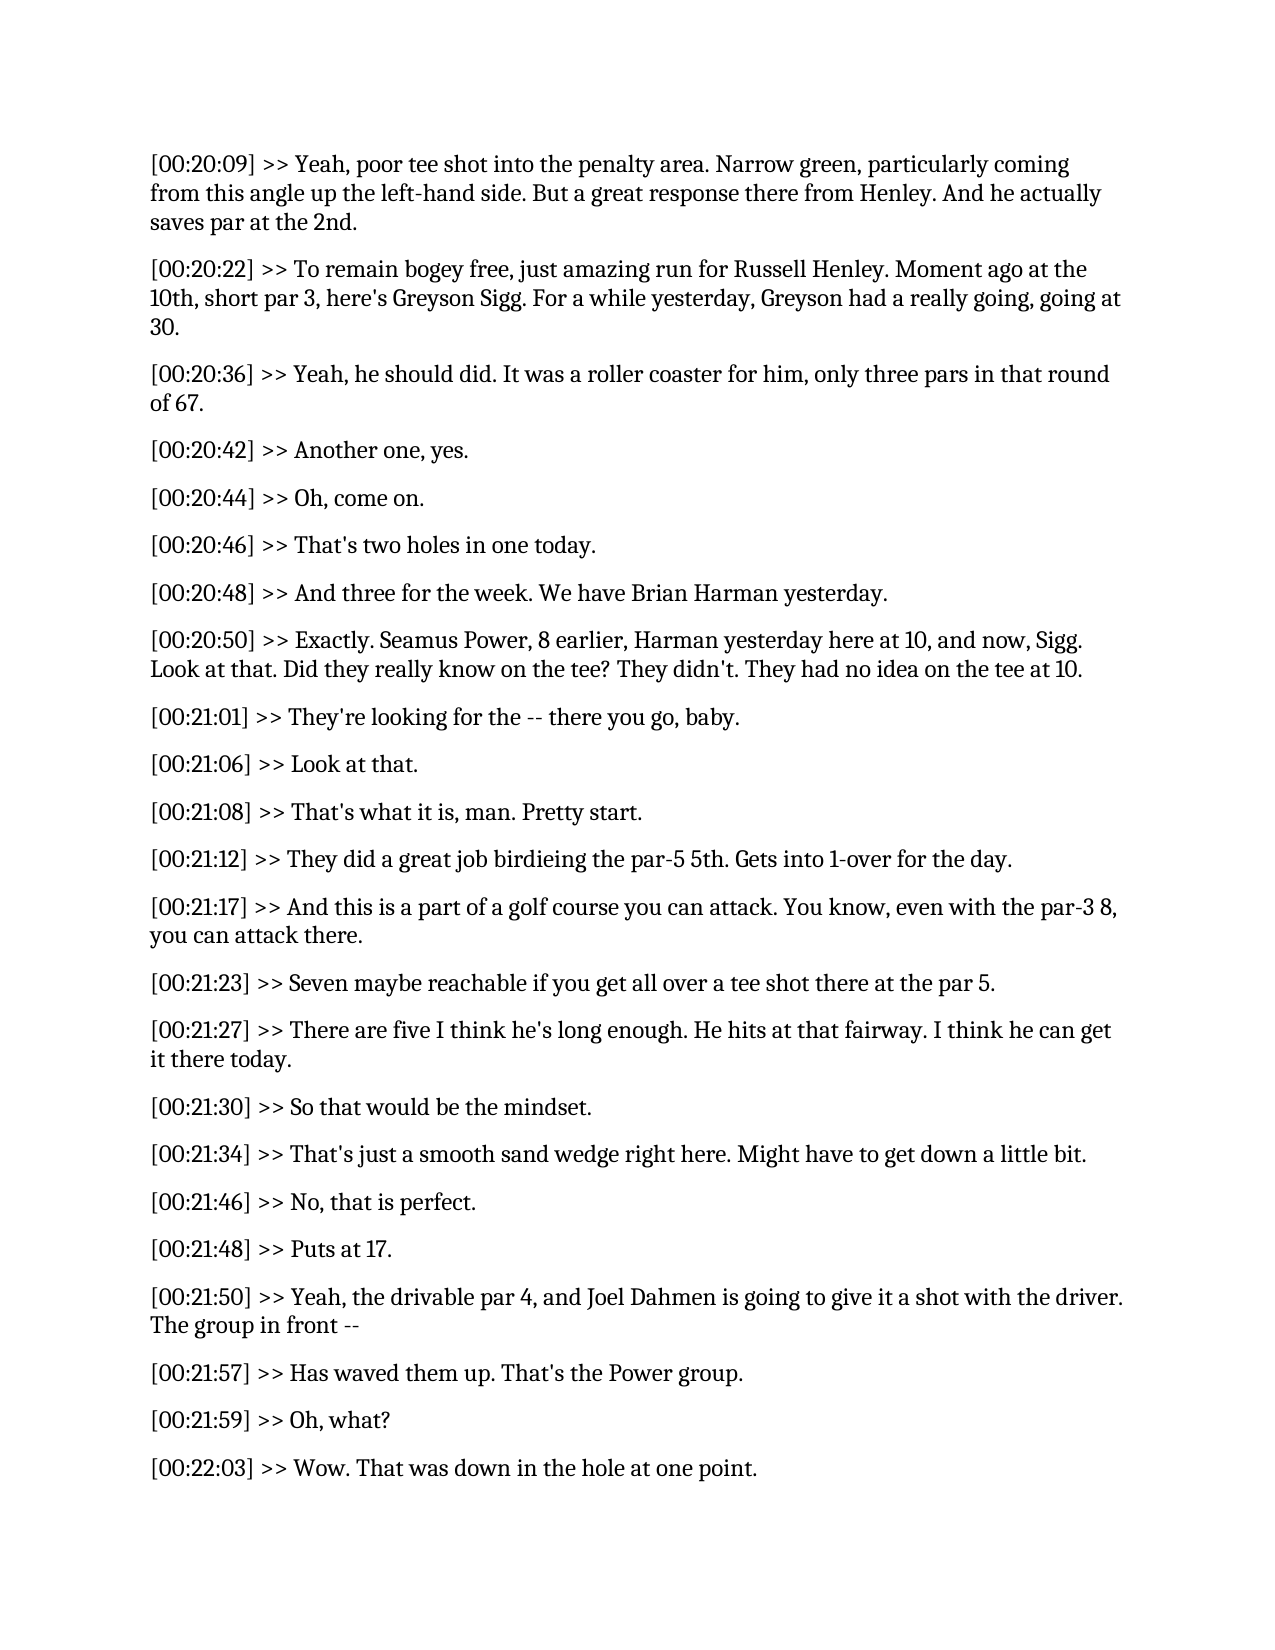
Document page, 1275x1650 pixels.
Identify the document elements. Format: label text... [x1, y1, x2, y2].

text [00:21:01] >> They're looking for the -- there you go, baby. [150, 702, 1125, 731]
text [00:21:46] >> No, that is perfect. [150, 1187, 1125, 1216]
text [00:21:50] >> Yeah, the drivable par 4, and Joel Dahmen is going to give it a shot with the driver. The group in front -- [150, 1282, 1125, 1340]
text [00:21:23] >> Seven maybe reachable if you get all over a tee shot there at the par 5. [150, 969, 1125, 997]
text [00:21:17] >> And this is a part of a golf course you can attack. You know, even with the par-3 8, you can attack there. [150, 892, 1125, 950]
text [00:20:22] >> To remain bogey free, just amazing run for Russell Henley. Moment ago at the 10th, short par 3, here's Greyson Sigg. For a while yesterday, Greyson had a really going, going at 30. [150, 255, 1125, 341]
text [00:20:36] >> Yeah, he should did. It was a roller coaster for him, only three pars in that round of 67. [150, 360, 1125, 417]
text [00:21:34] >> That's just a smooth sand wedge right here. Might have to get down a little bit. [150, 1140, 1125, 1169]
text [00:21:30] >> So that would be the mindset. [150, 1092, 1125, 1121]
text [00:21:59] >> Oh, what? [150, 1406, 1125, 1435]
text [00:20:09] >> Yeah, poor tee shot into the penalty area. Narrow green, particularly coming from this angle up the left-hand side. But a great response there from Henley. And he actually saves par at the 2nd. [150, 150, 1125, 236]
text [00:21:08] >> That's what it is, man. Pretty start. [150, 797, 1125, 826]
text [00:22:03] >> Wow. That was down in the hole at one point. [150, 1454, 1125, 1482]
text [00:20:50] >> Exactly. Seamus Power, 8 earlier, Harman yesterday here at 10, and now, Sigg. Look at that. Did they really know on the tee? They didn't. They had no idea on the tee at 10. [150, 626, 1125, 684]
text [00:20:48] >> And three for the week. We have Brian Harman yesterday. [150, 579, 1125, 607]
text [00:21:27] >> There are five I think he's long enough. He hits at that fairway. I think he can get it there today. [150, 1016, 1125, 1074]
text [00:21:48] >> Puts at 17. [150, 1235, 1125, 1264]
text [00:21:12] >> They did a great job birdieing the par-5 5th. Gets into 1-over for the day. [150, 845, 1125, 874]
text [00:20:42] >> Another one, yes. [150, 436, 1125, 465]
text [00:20:44] >> Oh, come on. [150, 484, 1125, 512]
text [00:20:46] >> That's two holes in one today. [150, 531, 1125, 560]
text [00:21:57] >> Has waved them up. That's the Power group. [150, 1359, 1125, 1387]
text [00:21:06] >> Look at that. [150, 750, 1125, 779]
